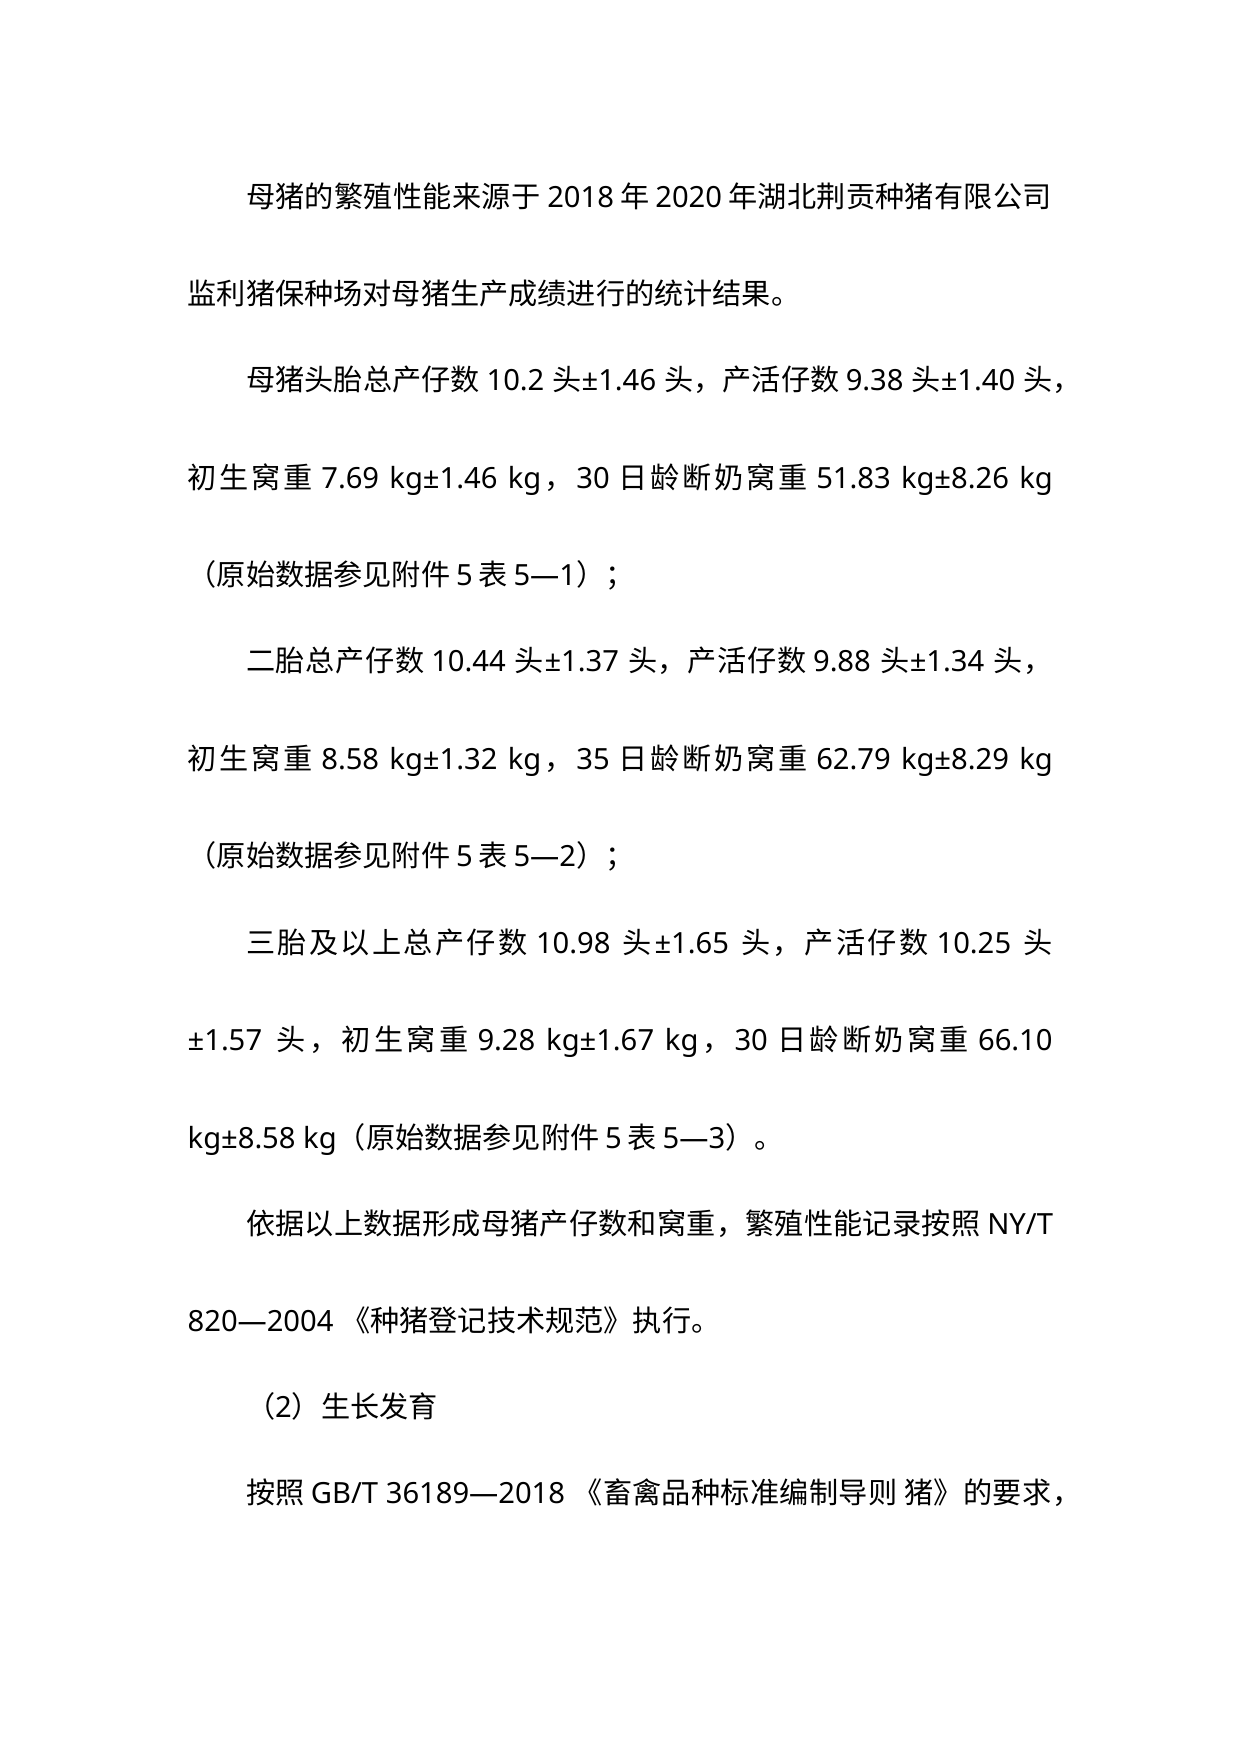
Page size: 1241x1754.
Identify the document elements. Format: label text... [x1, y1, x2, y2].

text 三胎及以上总产仔数10.98 头±1.65 头，产活仔数10.25 头±1.57 头，初生窝重9.28 kg±1.67 kg，30日龄断奶窝重66.10 kg±8.58 kg（原始数据参见附件5表5—3）。 [187, 908, 1053, 1168]
text 二胎总产仔数10.44 头±1.37 头，产活仔数9.88 头±1.34 头，初生窝重8.58 kg±1.32 kg，35日龄断奶窝重62.79 kg±8.29 kg（原始数据参见附件5表5—2）； [187, 627, 1053, 887]
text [187, 1459, 1053, 1524]
text （2）生长发育 [187, 1373, 1053, 1438]
text 母猪头胎总产仔数10.2 头±1.46 头，产活仔数9.38 头±1.40 头，初生窝重7.69 kg±1.46 kg，30日龄断奶窝重51.83 kg±8.26 kg（原始数据参见附件5表5—1）； [187, 346, 1053, 606]
text 依据以上数据形成母猪产仔数和窝重，繁殖性能记录按照 NY/T 820—2004 《种猪登记技术规范》执行。 [187, 1189, 1053, 1352]
text 母猪的繁殖性能来源于2018年2020年湖北荆贡种猪有限公司监利猪保种场对母猪生产成绩进行的统计结果。 [187, 162, 1053, 324]
